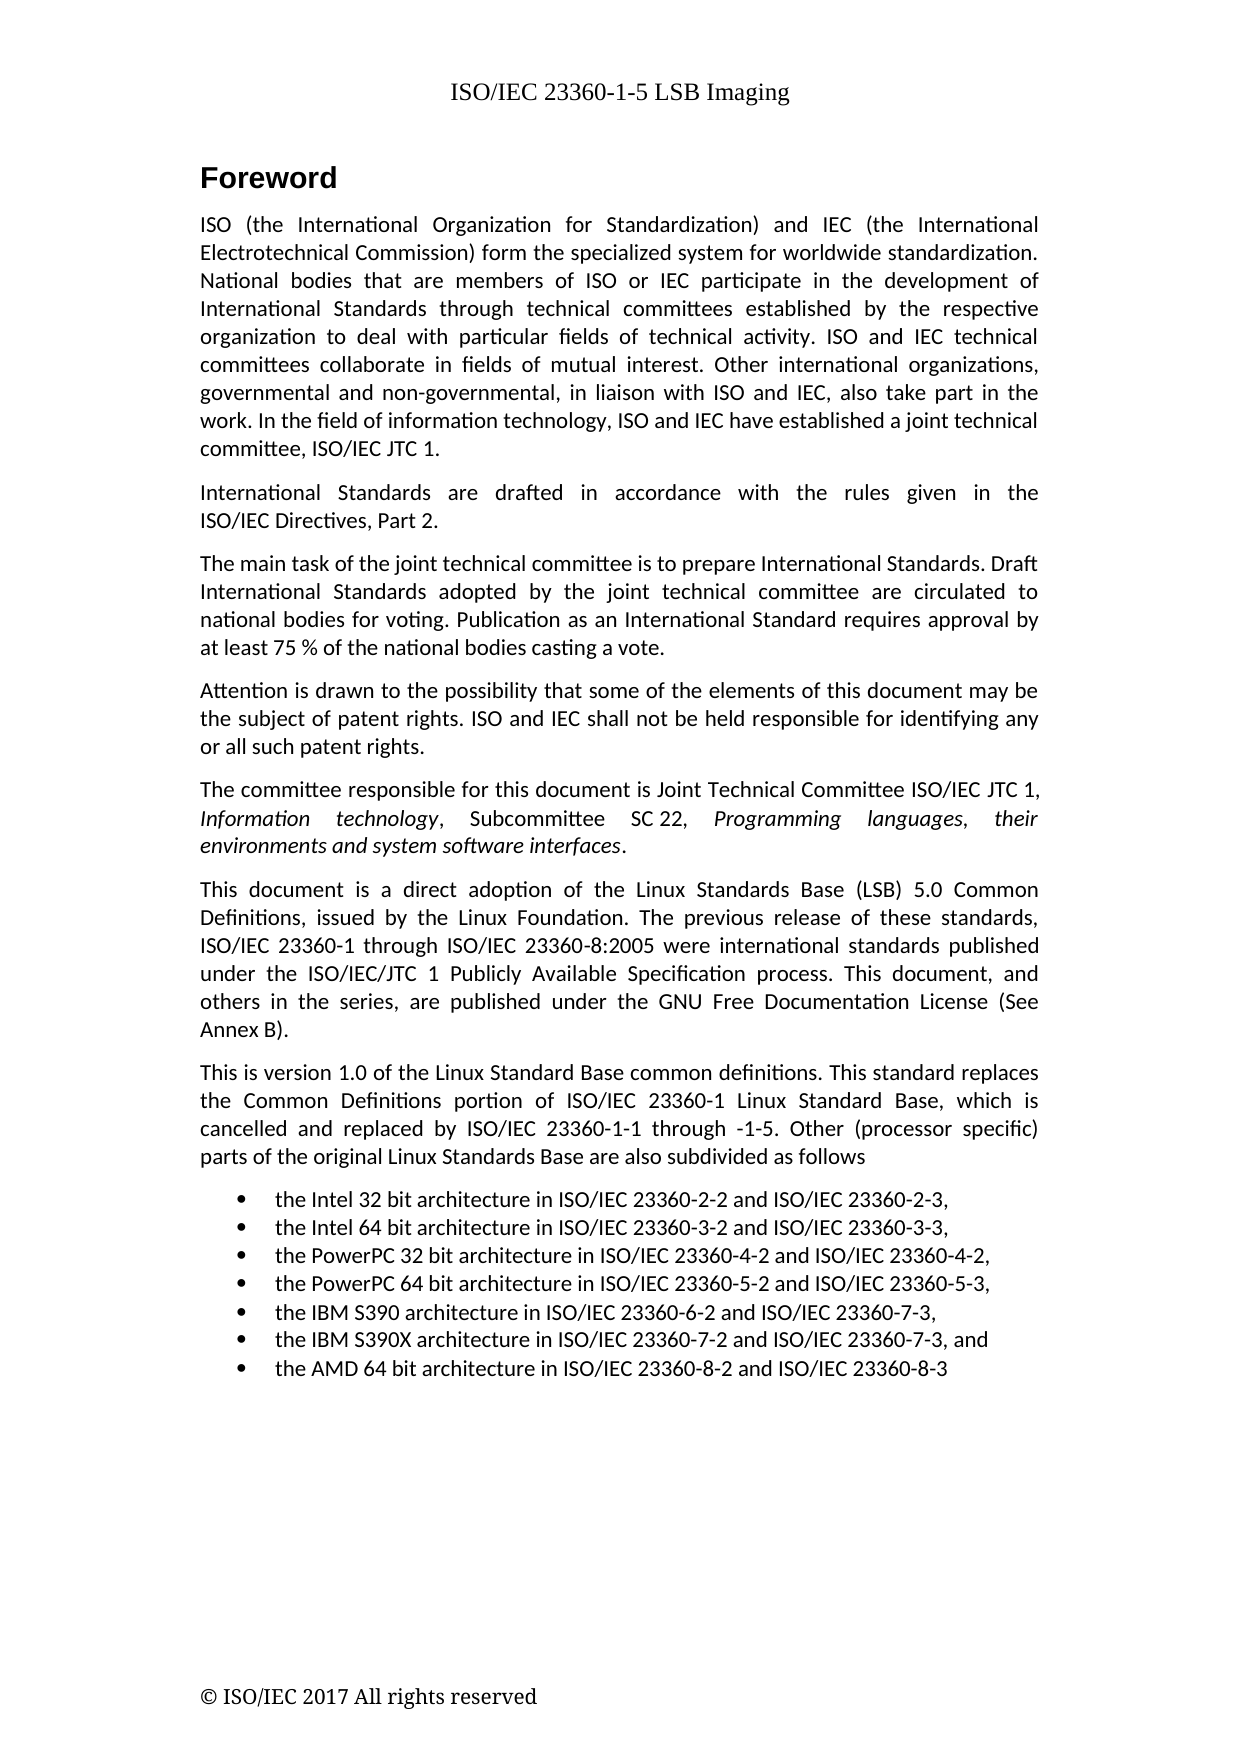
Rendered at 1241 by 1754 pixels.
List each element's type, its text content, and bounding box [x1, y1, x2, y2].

text This is version 1.0 of the Linux Standard Base common definitions. This standard replaces the Common Definitions portion of ISO/IEC 23360-1 Linux Standard Base, which is cancelled and replaced by ISO/IEC 23360-1-1 through -1-5. Other (processor specific) parts of the original Linux Standards Base are also subdivided as follows [200, 1058, 1040, 1170]
text The committee responsible for this document is Joint Technical Committee ISO/IEC JTC 1, Information technology, Subcommittee SC 22, Programming languages, their environments and system software interfaces. [200, 776, 1040, 860]
list the Intel 32 bit architecture in ISO/IEC 23360-2-2 and ISO/IEC 23360-2-3, [237, 1186, 1040, 1213]
text This document is a direct adoption of the Linux Standards Base (LSB) 5.0 Common Definitions, issued by the Linux Foundation. The previous release of these standards, ISO/IEC 23360-1 through ISO/IEC 23360-8:2005 were international standards published under the ISO/IEC/JTC 1 Publicly Available Specification process. This document, and others in the series, are published under the GNU Free Documentation License (See Annex B). [200, 875, 1040, 1043]
text The main task of the joint technical committee is to prepare International Standards. Draft International Standards adopted by the joint technical committee are circulated to national bodies for voting. Publication as an International Standard requires approval by at least 75 % of the national bodies casting a vote. [200, 549, 1040, 661]
text International Standards are drafted in accordance with the rules given in the ISO/IEC Directives, Part 2. [200, 478, 1040, 534]
text Attention is drawn to the possibility that some of the elements of this document may be the subject of patent rights. ISO and IEC shall not be held responsible for identifying any or all such patent rights. [200, 676, 1040, 760]
list the PowerPC 32 bit architecture in ISO/IEC 23360-4-2 and ISO/IEC 23360-4-2, [237, 1242, 1040, 1269]
subtitle Foreword [200, 160, 1040, 195]
list the Intel 64 bit architecture in ISO/IEC 23360-3-2 and ISO/IEC 23360-3-3, [237, 1213, 1040, 1242]
list the IBM S390X architecture in ISO/IEC 23360-7-2 and ISO/IEC 23360-7-3, and [237, 1326, 1040, 1354]
text ISO (the International Organization for Standardization) and IEC (the International Electrotechnical Commission) form the specialized system for worldwide standardization. National bodies that are members of ISO or IEC participate in the development of International Standards through technical committees established by the respective organization to deal with particular fields of technical activity. ISO and IEC technical committees collaborate in fields of mutual interest. Other international organizations, governmental and non-governmental, in liaison with ISO and IEC, also take part in the work. In the field of information technology, ISO and IEC have established a joint technical committee, ISO/IEC JTC 1. [200, 210, 1040, 463]
list the AMD 64 bit architecture in ISO/IEC 23360-8-2 and ISO/IEC 23360-8-3 [237, 1354, 1040, 1382]
list the PowerPC 64 bit architecture in ISO/IEC 23360-5-2 and ISO/IEC 23360-5-3, [237, 1269, 1040, 1298]
list the IBM S390 architecture in ISO/IEC 23360-6-2 and ISO/IEC 23360-7-3, [237, 1298, 1040, 1326]
